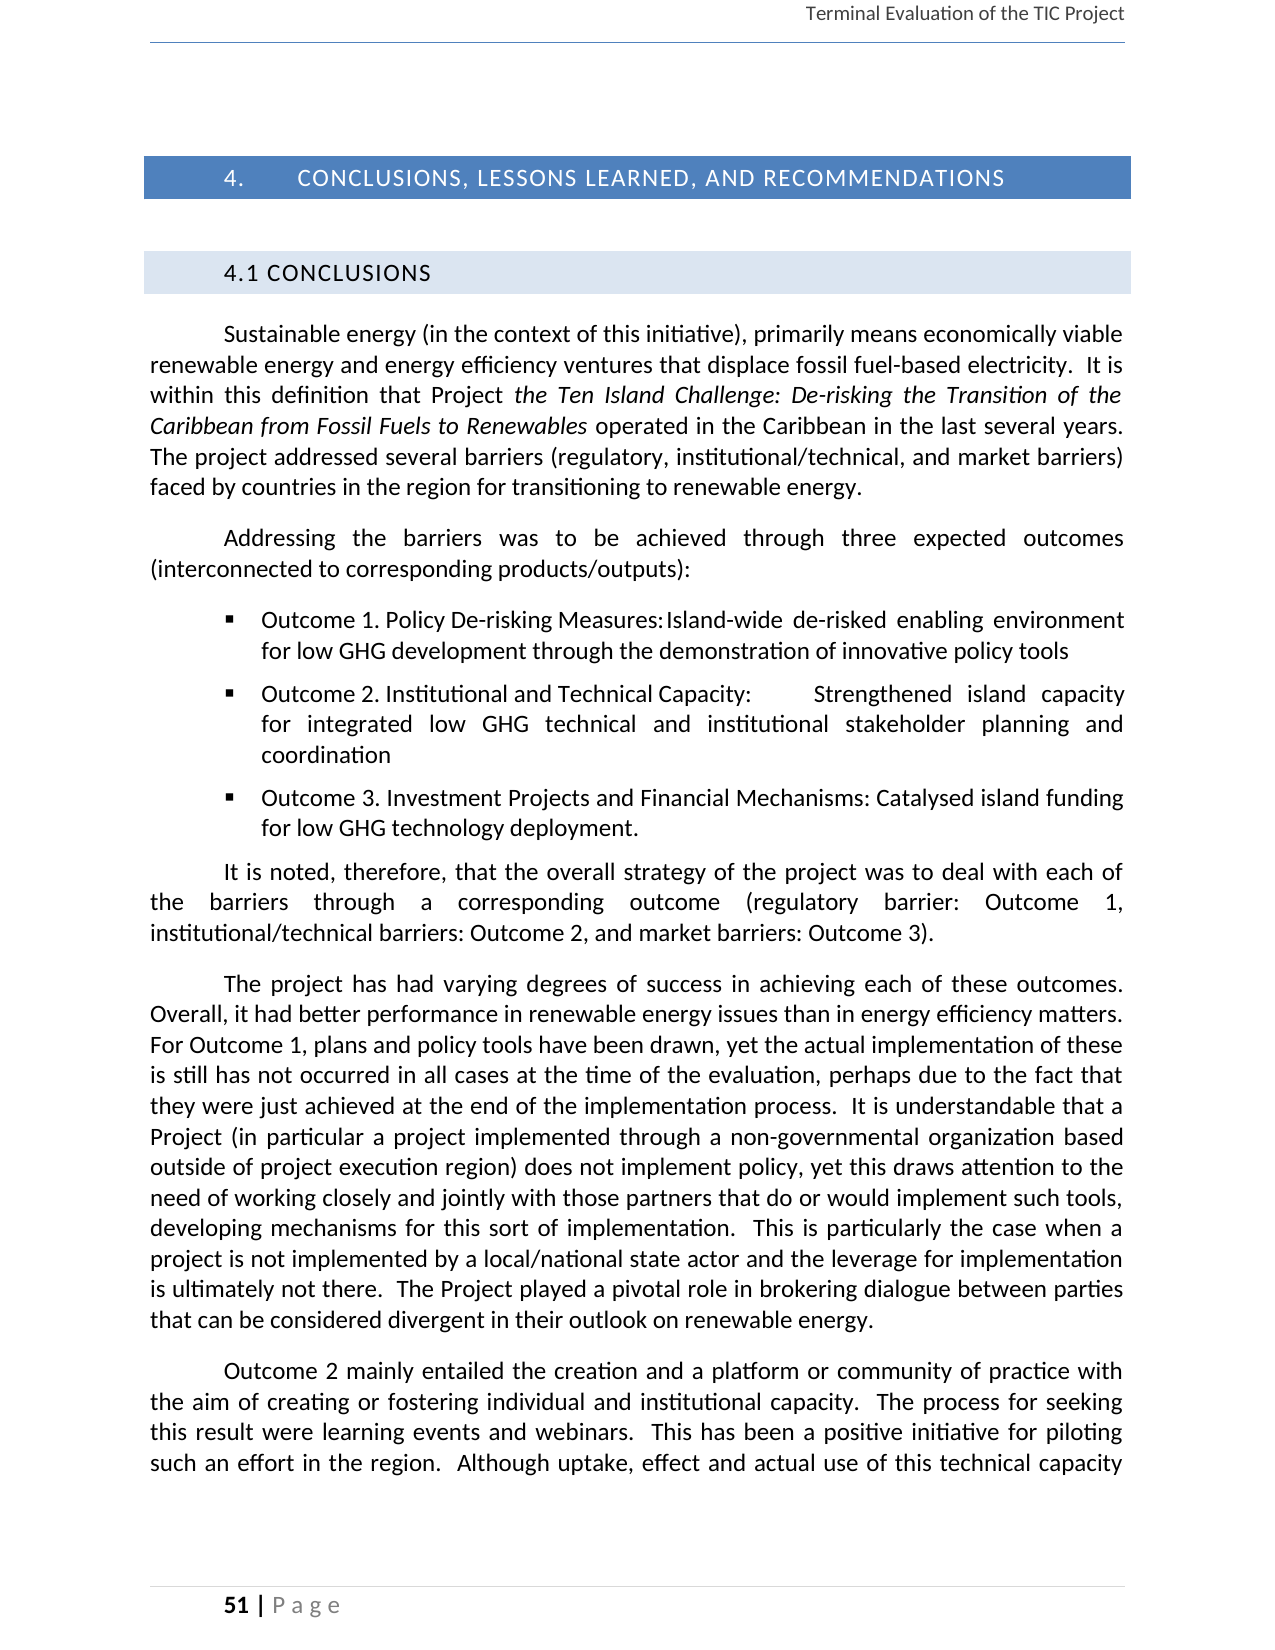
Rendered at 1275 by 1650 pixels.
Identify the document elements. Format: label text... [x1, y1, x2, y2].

list Outcome 1. Policy De-risking Measures: Island-wide de-risked enabling environment for low GHG development through the demonstration of innovative policy tools [224, 604, 1125, 666]
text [150, 1355, 1125, 1477]
text It is noted, therefore, that the overall strategy of the project was to deal with each of the barriers through a corresponding outcome (regulatory barrier: Outcome 1, institutional/technical barriers: Outcome 2, and market barriers: Outcome 3). [150, 856, 1125, 947]
subtitle 4.1 Conclusions [150, 257, 1125, 287]
text Addressing the barriers was to be achieved through three expected outcomes (interconnected to corresponding products/outputs): [150, 523, 1125, 584]
list Outcome 2. Institutional and Technical Capacity: Strengthened island capacity for integrated low GHG technical and institutional stakeholder planning and coordination [224, 678, 1125, 769]
list Outcome 3. Investment Projects and Financial Mechanisms: Catalysed island funding for low GHG technology deployment. [224, 782, 1125, 843]
text 4. CONCLUSIONS, LESSONS LEARNED, AND RECOMMENDATIONS [150, 163, 1125, 193]
text The project has had varying degrees of success in achieving each of these outcomes. Overall, it had better performance in renewable energy issues than in energy efficiency matters. For Outcome 1, plans and policy tools have been drawn, yet the actual implementation of these is still has not occurred in all cases at the time of the evaluation, perhaps due to the fact that they were just achieved at the end of the implementation process. It is understandable that a Project (in particular a project implemented through a non-governmental organization based outside of project execution region) does not implement policy, yet this draws attention to the need of working closely and jointly with those partners that do or would implement such tools, developing mechanisms for this sort of implementation. This is particularly the case when a project is not implemented by a local/national state actor and the leverage for implementation is ultimately not there. The Project played a pivotal role in brokering dialogue between parties that can be considered divergent in their outlook on renewable energy. [150, 968, 1125, 1334]
text Sustainable energy (in the context of this initiative), primarily means economically viable renewable energy and energy efficiency ventures that displace fossil fuel-based electricity. It is within this definition that Project the Ten Island Challenge: De-risking the Transition of the Caribbean from Fossil Fuels to Renewables operated in the Caribbean in the last several years. The project addressed several barriers (regulatory, institutional/technical, and market barriers) faced by countries in the region for transitioning to renewable energy. [150, 319, 1125, 502]
